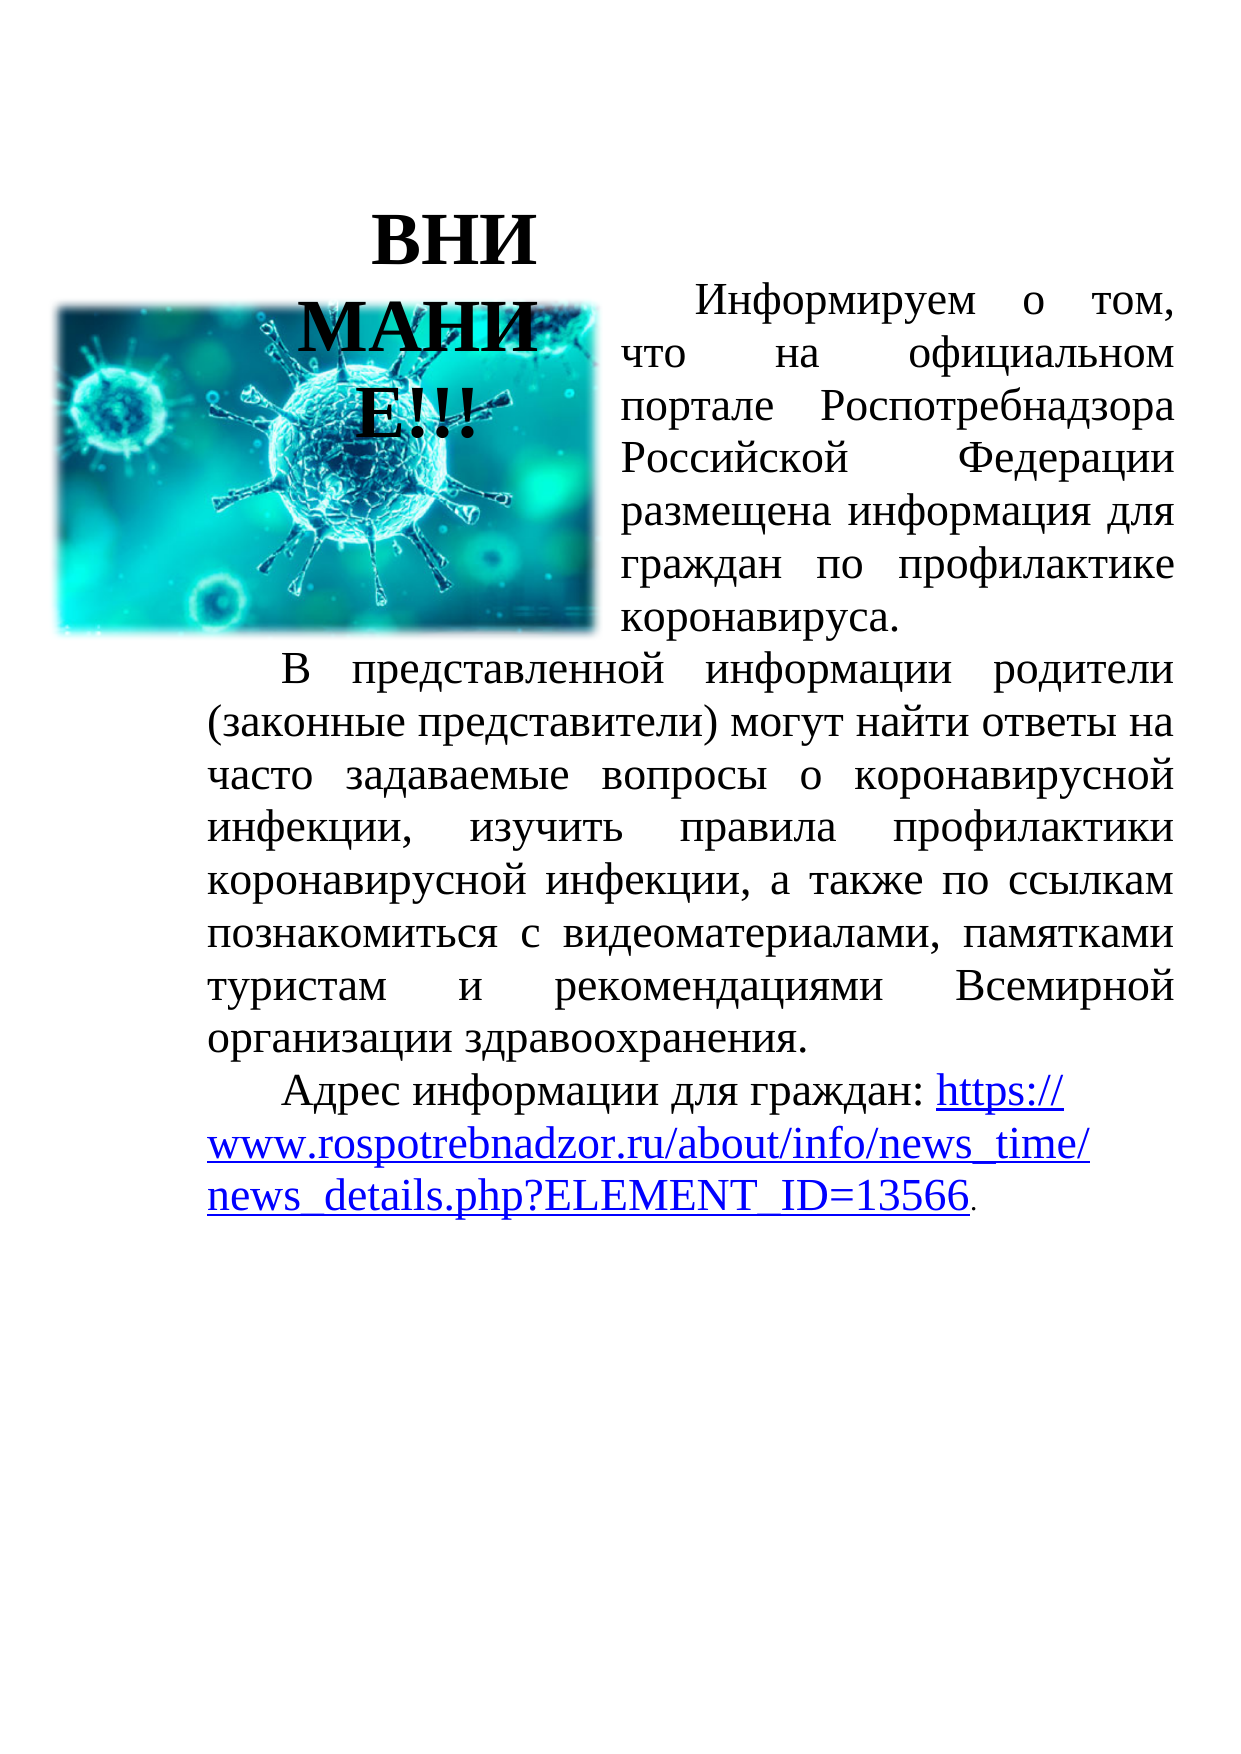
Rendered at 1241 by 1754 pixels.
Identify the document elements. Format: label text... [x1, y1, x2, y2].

picture [95, 337, 100, 349]
picture [65, 314, 207, 625]
text В представленной информации родители (законные представители) могут найти ответы на часто задаваемые вопросы о коронавирусной инфекции, изучить правила профилактики коронавирусной инфекции, а также по ссылкам познакомиться с видеоматериалами, памятками туристам и рекомендациями Всемирной организации здравоохранения. [207, 641, 1175, 1063]
text Информируем о том, что на официальном портале Роспотребнадзора Российской Федерации размещена информация для граждан по профилактике коронавируса. [207, 272, 1175, 641]
text Адрес информации для граждан: https://www.rospotrebnadzor.ru/about/info/news_time/news_details.php?ELEMENT_ID=13566. [207, 1063, 1175, 1221]
